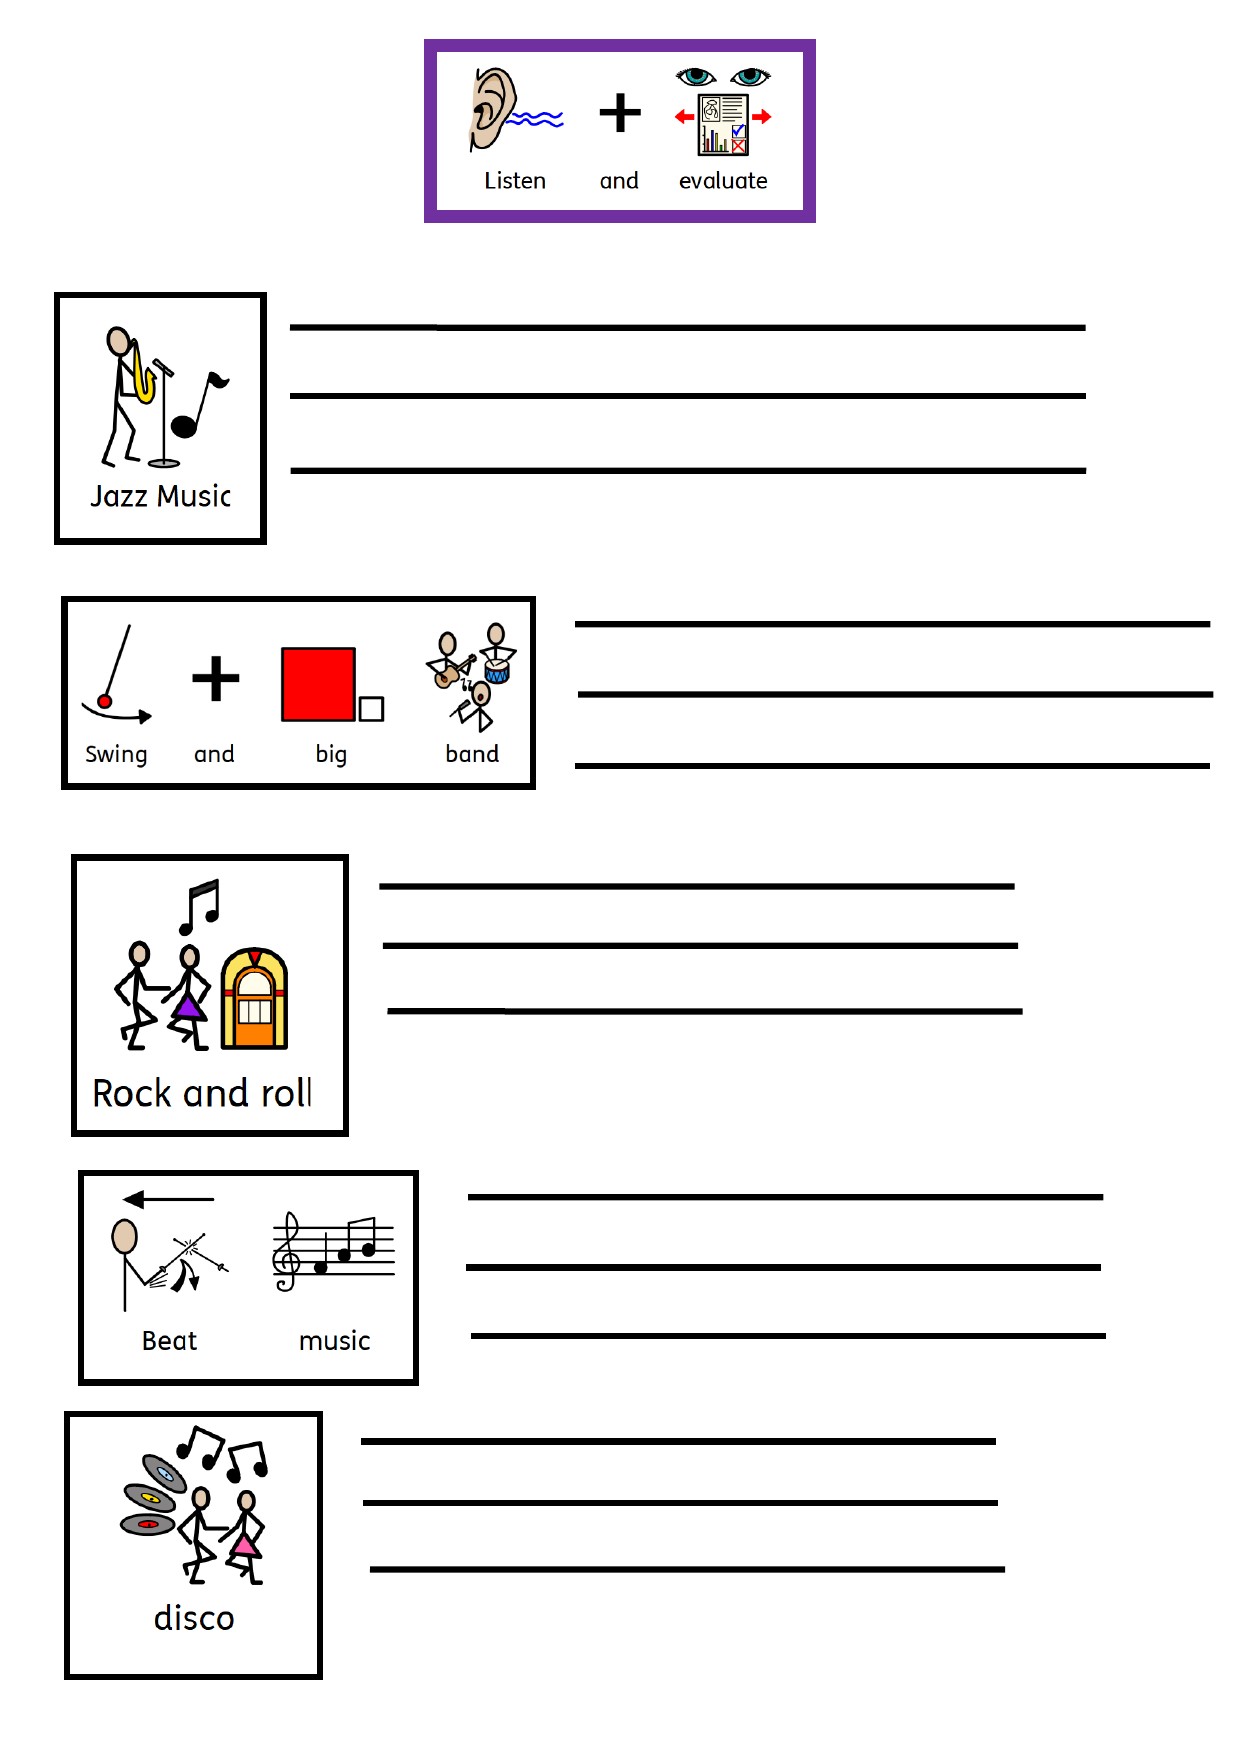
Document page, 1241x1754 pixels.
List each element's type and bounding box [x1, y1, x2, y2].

picture [89, 314, 230, 524]
picture [112, 1425, 275, 1664]
picture [80, 614, 517, 774]
picture [91, 863, 310, 1127]
picture [108, 1180, 396, 1362]
picture [467, 52, 773, 208]
